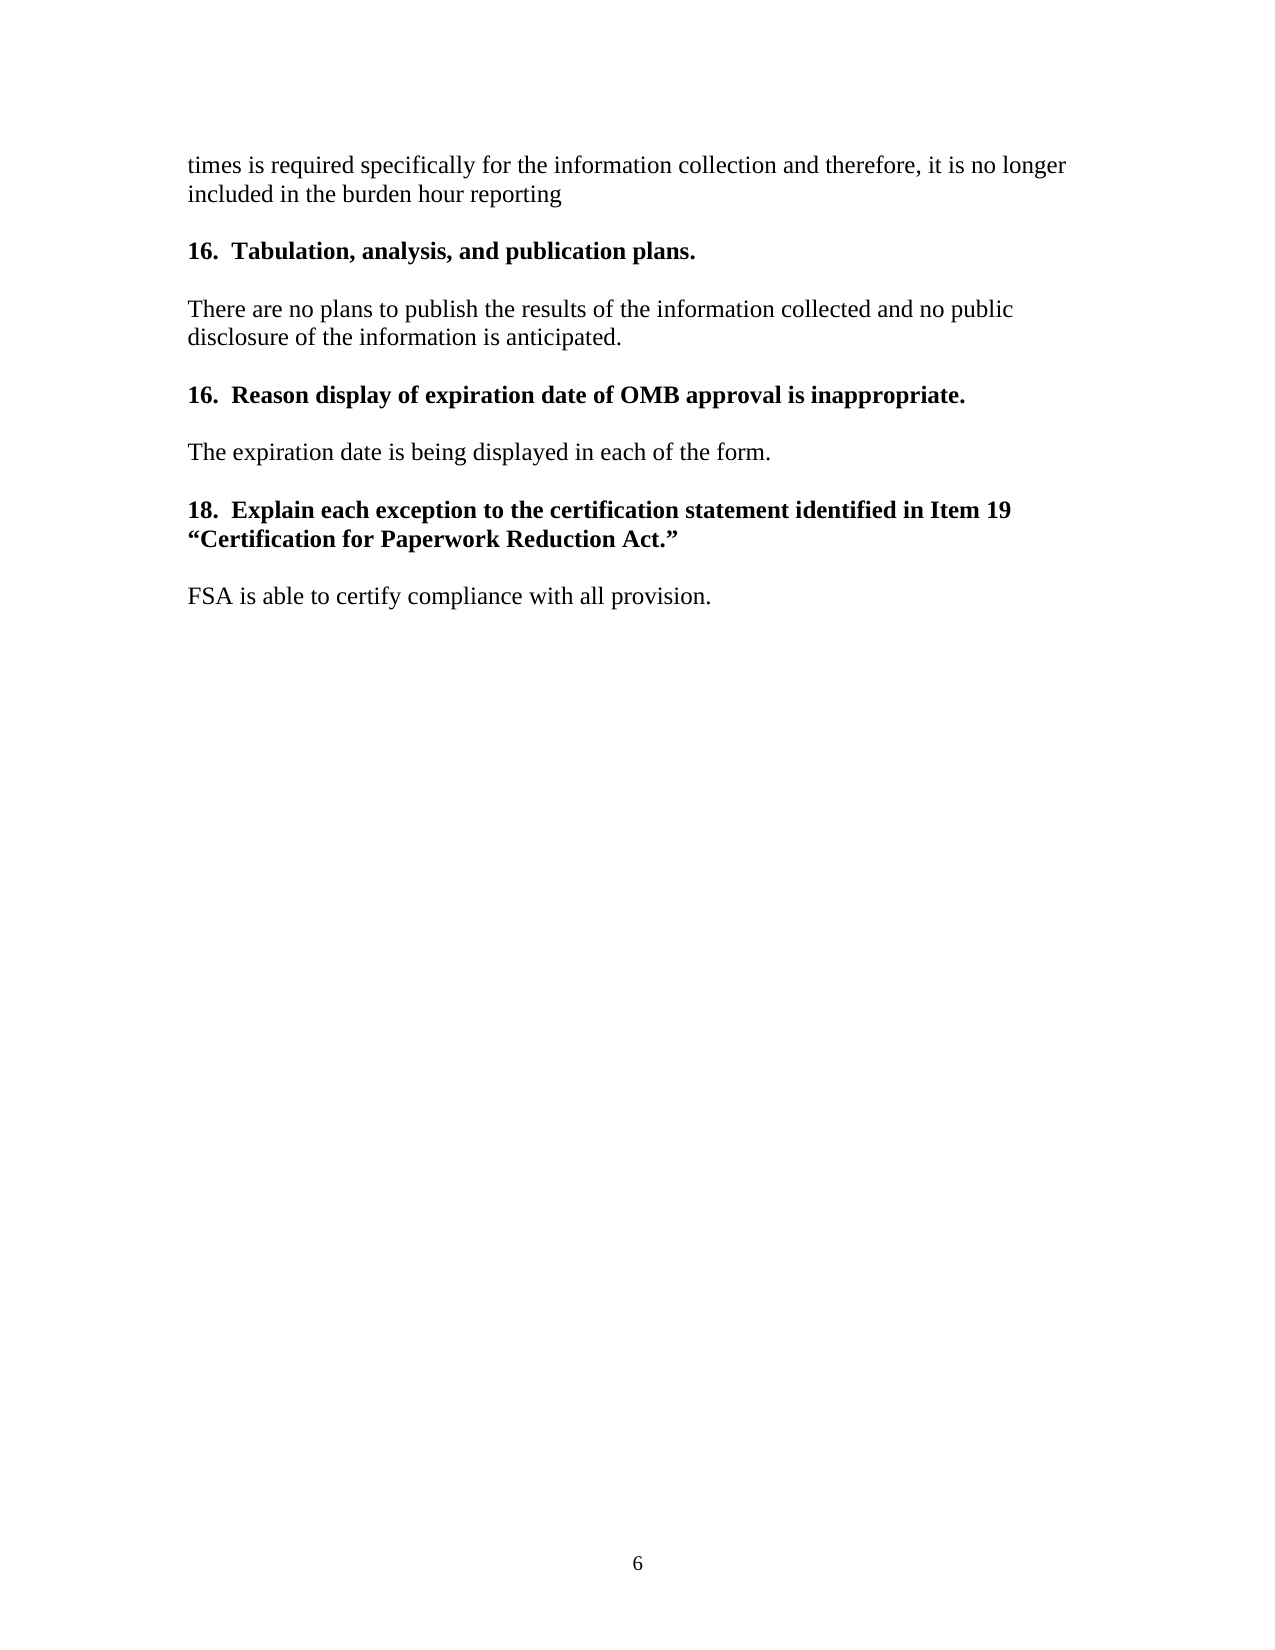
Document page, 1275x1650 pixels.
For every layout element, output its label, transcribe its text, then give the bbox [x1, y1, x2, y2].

text 18. Explain each exception to the certification statement identified in Item 19 “Certification for Paperwork Reduction Act.” [187, 495, 1087, 552]
text There are no plans to publish the results of the information collected and no public disclosure of the information is anticipated. [187, 294, 1087, 351]
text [187, 150, 1087, 207]
text The expiration date is being displayed in each of the form. [187, 437, 1087, 466]
list Reason display of expiration date of OMB approval is inappropriate. [187, 380, 1087, 409]
text FSA is able to certify compliance with all provision. [187, 581, 1087, 610]
text 16. Tabulation, analysis, and publication plans. [187, 236, 1087, 265]
